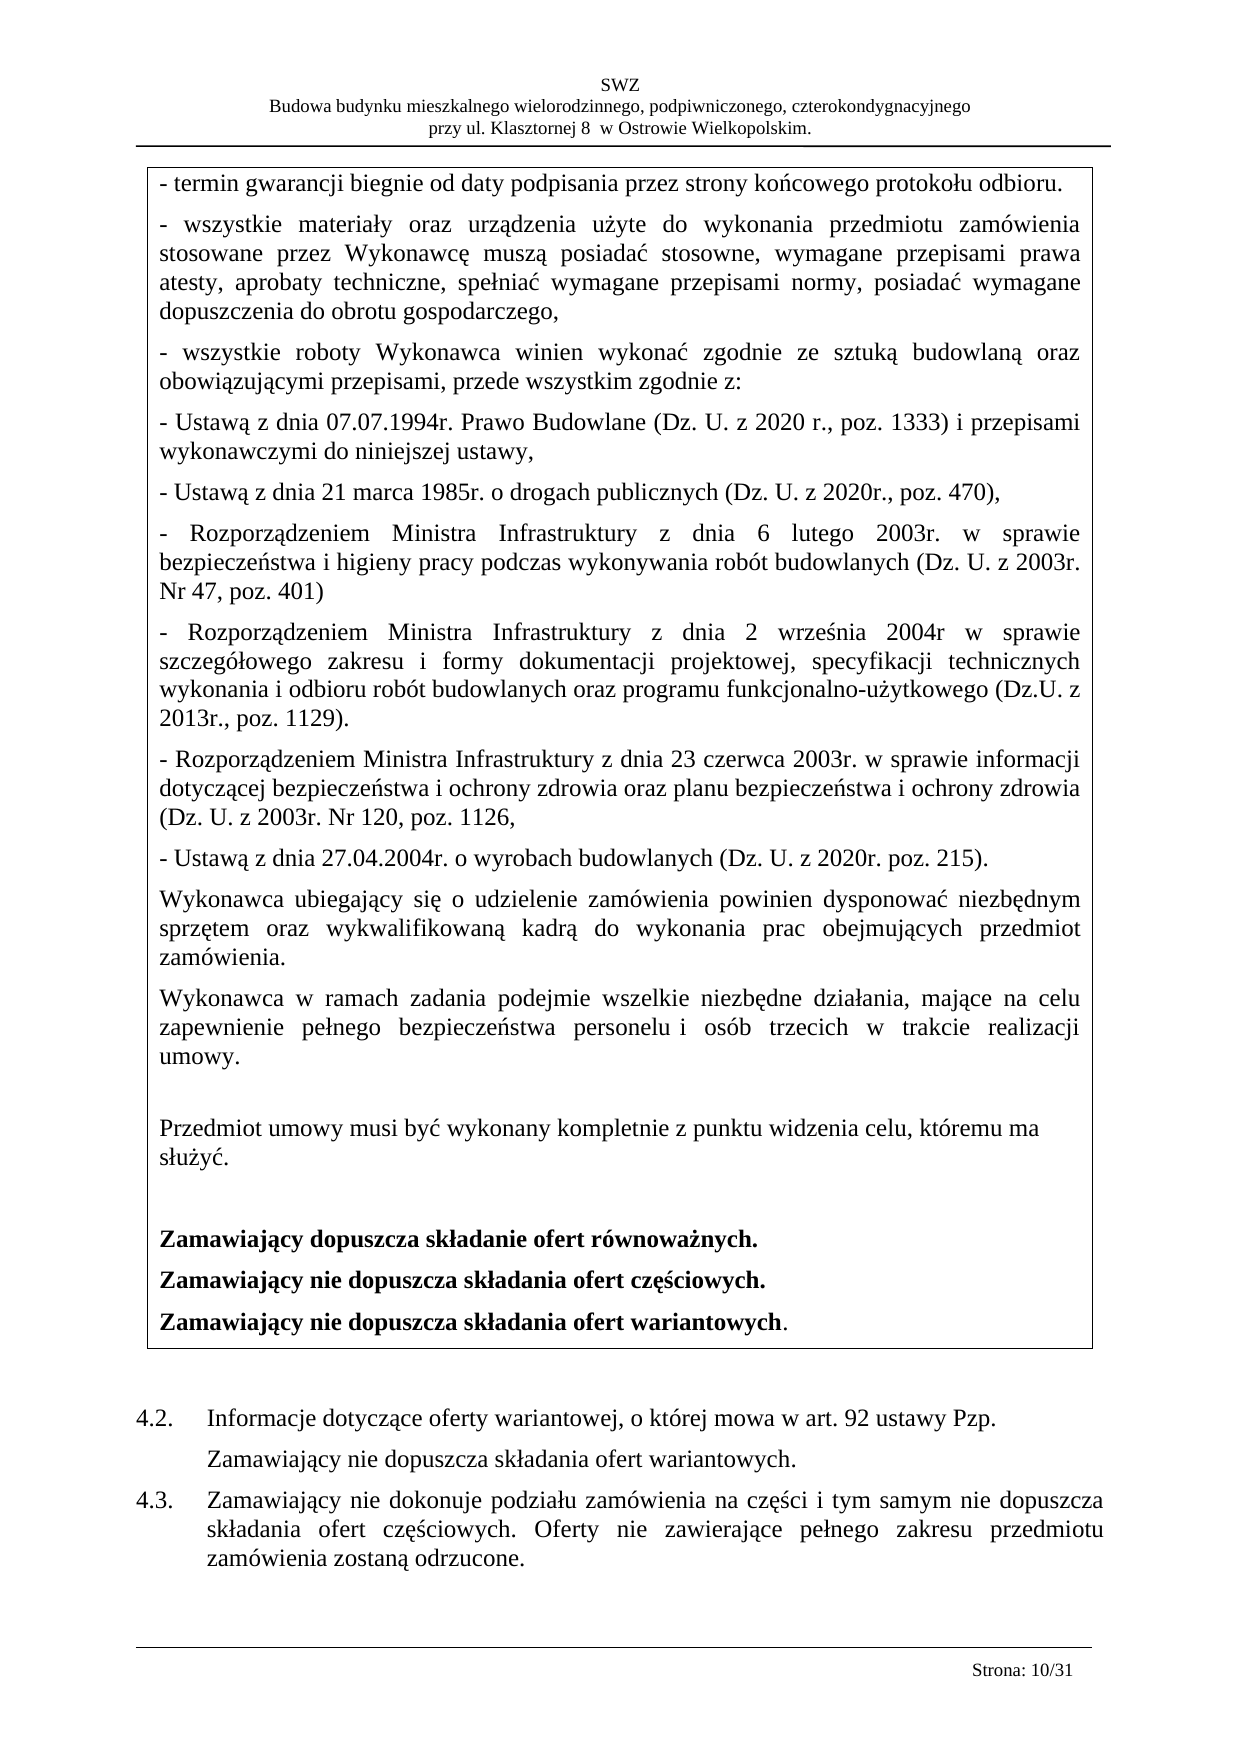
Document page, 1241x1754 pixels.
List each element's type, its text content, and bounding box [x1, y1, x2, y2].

subtitle Zamawiający nie dopuszcza składania ofert wariantowych. [207, 1444, 1104, 1473]
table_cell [148, 168, 1092, 1348]
subtitle Informacje dotyczące oferty wariantowej, o której mowa w art. 92 ustawy Pzp. [136, 1403, 1104, 1431]
subtitle Zamawiający nie dokonuje podziału zamówienia na części i tym samym nie dopuszcza składania ofert częściowych. Oferty nie zawierające pełnego zakresu przedmiotu zamówienia zostaną odrzucone. [136, 1485, 1104, 1571]
